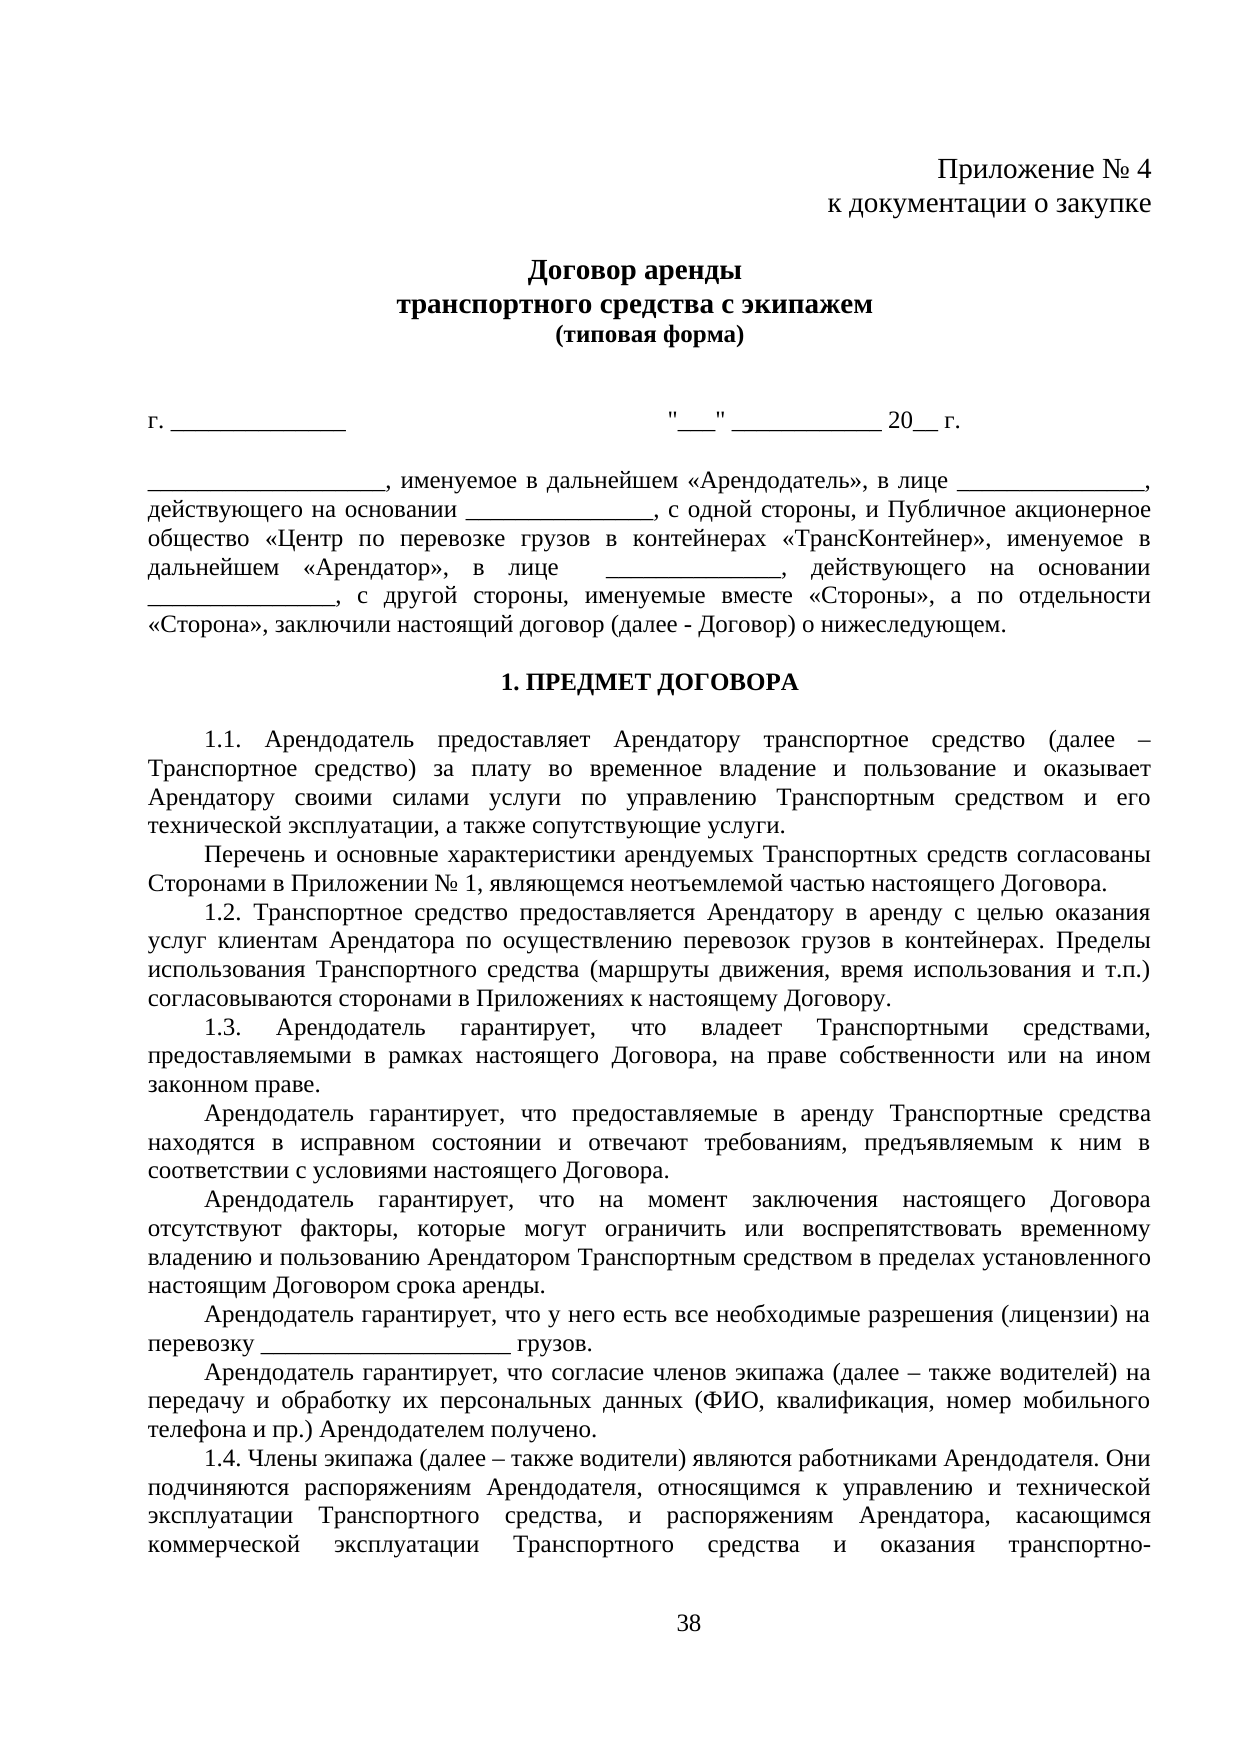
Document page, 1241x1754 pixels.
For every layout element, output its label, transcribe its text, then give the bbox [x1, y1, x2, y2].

text Арендодатель гарантирует, что предоставляемые в аренду Транспортные средства находятся в исправном состоянии и отвечают требованиям, предъявляемым к ним в соответствии с условиями настоящего Договора. [148, 1098, 1152, 1184]
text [148, 1443, 1152, 1558]
text 1. ПРЕДМЕТ ДОГОВОРА [148, 667, 1152, 696]
text Арендодатель гарантирует, что согласие членов экипажа (далее – также водителей) на передачу и обработку их персональных данных (ФИО, квалификация, номер мобильного телефона и пр.) Арендодателем получено. [148, 1357, 1152, 1443]
text ___________________, именуемое в дальнейшем «Арендодатель», в лице _______________, действующего на основании _______________, с одной стороны, и Публичное акционерное общество «Центр по перевозке грузов в контейнерах «ТрансКонтейнер», именуемое в дальнейшем «Арендатор», в лице ______________, действующего на основании _______________, с другой стороны, именуемые вместе «Стороны», а по отдельности «Сторона», заключили настоящий договор (далее - Договор) о нижеследующем. [148, 466, 1152, 638]
text транспортного средства с экипажем [118, 286, 1152, 319]
text к документации о закупке [148, 185, 1152, 219]
text Договор аренды [118, 252, 1152, 286]
text Арендодатель гарантирует, что на момент заключения настоящего Договора отсутствуют факторы, которые могут ограничить или воспрепятствовать временному владению и пользованию Арендатором Транспортным средством в пределах установленного настоящим Договором срока аренды. [148, 1184, 1152, 1299]
text (типовая форма) [148, 319, 1152, 348]
text 1.2. Транспортное средство предоставляется Арендатору в аренду с целью оказания услуг клиентам Арендатора по осуществлению перевозок грузов в контейнерах. Пределы использования Транспортного средства (маршруты движения, время использования и т.п.) согласовываются сторонами в Приложениях к настоящему Договору. [148, 897, 1152, 1012]
text г. ______________ "___" ____________ 20__ г. [148, 406, 1152, 434]
text 1.3. Арендодатель гарантирует, что владеет Транспортными средствами, предоставляемыми в рамках настоящего Договора, на праве собственности или на ином законном праве. [148, 1012, 1152, 1098]
text Перечень и основные характеристики арендуемых Транспортных средств согласованы Сторонами в Приложении № 1, являющемся неотъемлемой частью настоящего Договора. [148, 839, 1152, 897]
text Приложение № 4 [148, 152, 1152, 185]
text Арендодатель гарантирует, что у него есть все необходимые разрешения (лицензии) на перевозку ____________________ грузов. [148, 1299, 1152, 1357]
text 1.1. Арендодатель предоставляет Арендатору транспортное средство (далее – Транспортное средство) за плату во временное владение и пользование и оказывает Арендатору своими силами услуги по управлению Транспортным средством и его технической эксплуатации, а также сопутствующие услуги. [148, 724, 1152, 839]
